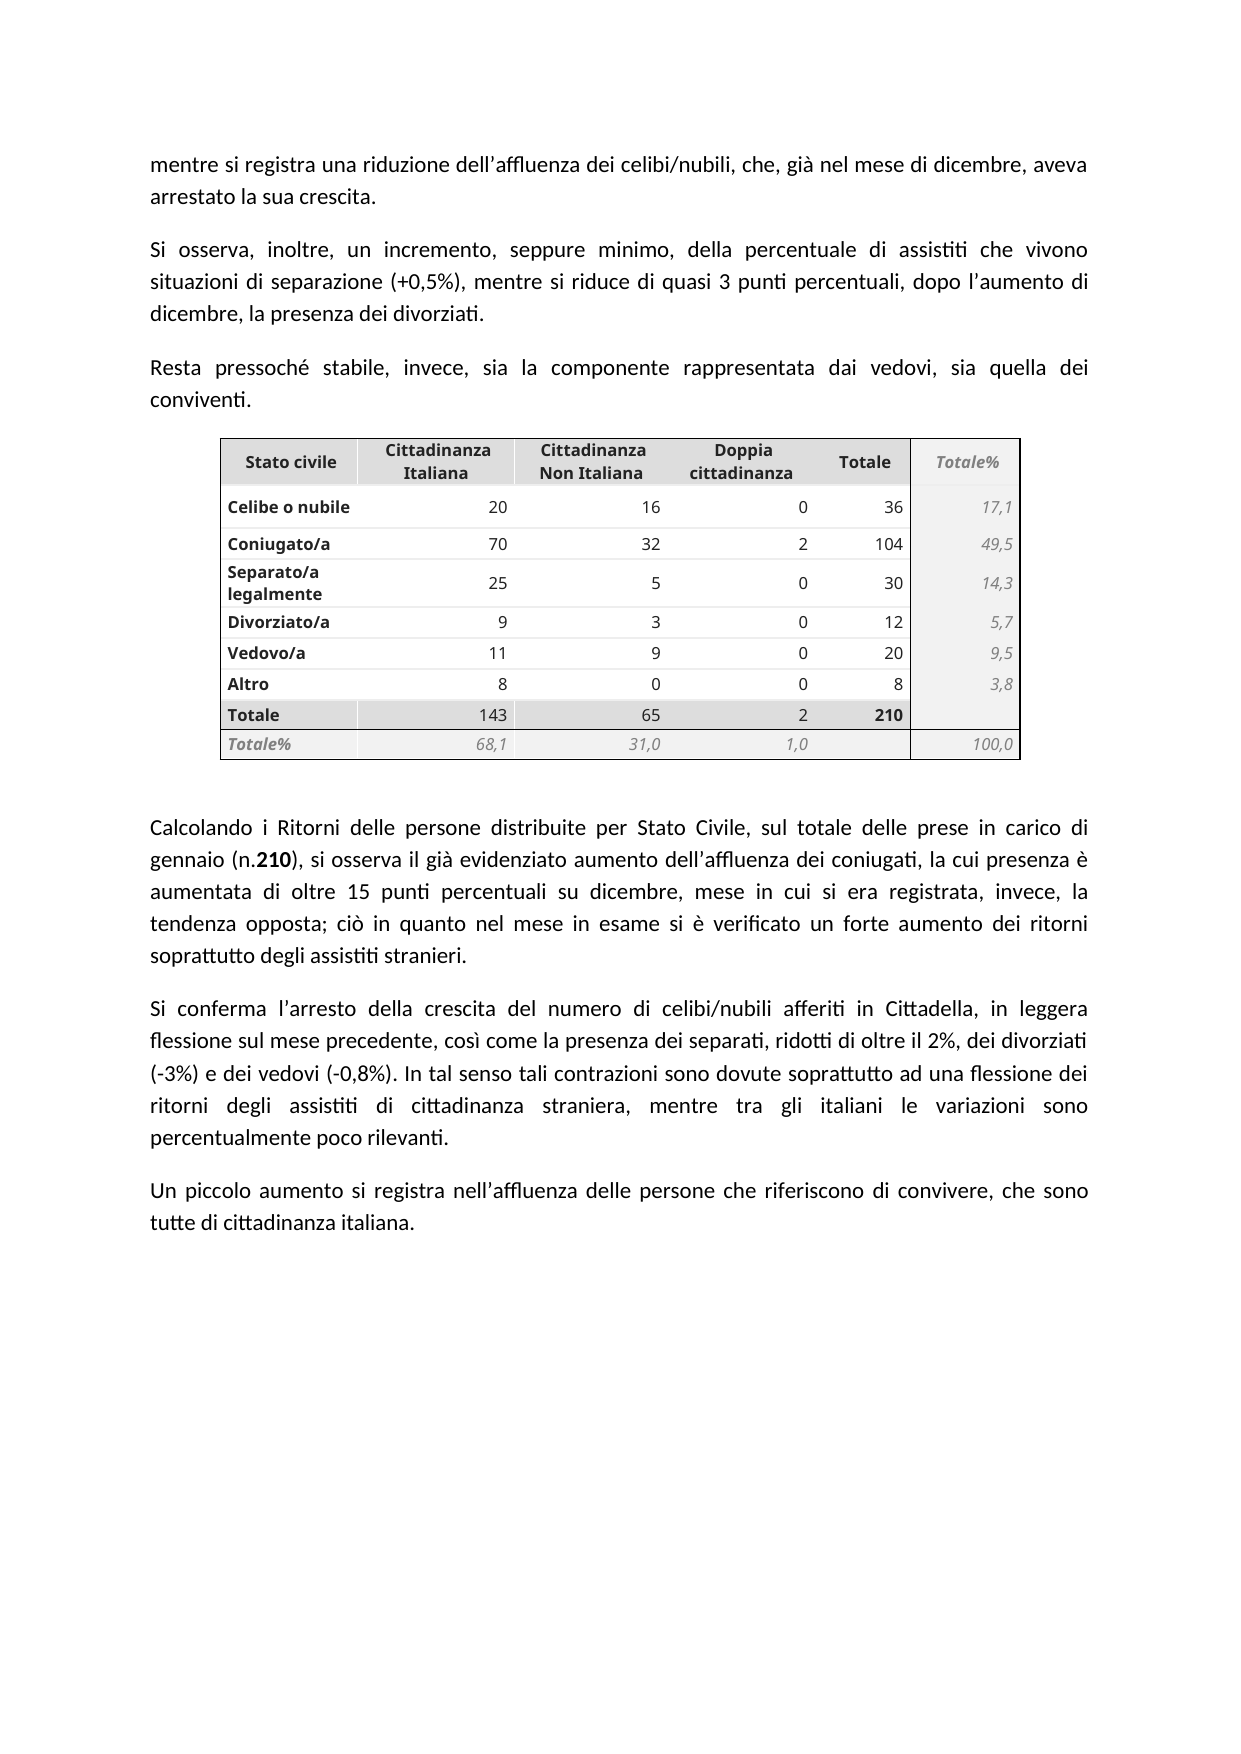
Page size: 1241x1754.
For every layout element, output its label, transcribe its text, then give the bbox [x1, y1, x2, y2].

text Resta pressoché stabile, invece, sia la componente rappresentata dai vedovi, sia quella dei conviventi. [150, 353, 1090, 413]
table_header Totale% [911, 439, 1019, 484]
table_cell 3,8 [911, 668, 1019, 699]
table_cell Vedovo/a [221, 639, 357, 668]
table_cell 5 [515, 560, 668, 606]
table_cell 9,5 [911, 637, 1019, 668]
text Un piccolo aumento si registra nell’affluenza delle persone che riferiscono di convivere, che sono tutte di cittadinanza italiana. [150, 1176, 1090, 1236]
table_cell Altro [221, 670, 357, 699]
table_cell Totale [221, 701, 357, 729]
table_header Cittadinanza Non Italiana [515, 439, 668, 484]
text Calcolando i Ritorni delle persone distribuite per Stato Civile, sul totale delle prese in carico di gennaio (n.210), si osserva il già evidenziato aumento dell’affluenza dei coniugati, la cui presenza è aumentata di oltre 15 punti percentuali su dicembre, mese in cui si era registrata, invece, la tendenza opposta; ciò in quanto nel mese in esame si è verificato un forte aumento dei ritorni soprattutto degli assistiti stranieri. [150, 813, 1090, 969]
table_cell 16 [515, 486, 668, 527]
table_cell 14,3 [911, 558, 1019, 606]
table_cell 8 [358, 670, 514, 699]
table_cell 100,0 [911, 730, 1019, 758]
table_cell Totale% [221, 730, 357, 758]
table_cell 1,0 [668, 730, 815, 758]
table_cell 104 [815, 529, 910, 558]
table_cell [911, 699, 1019, 729]
table_cell 9 [358, 608, 514, 637]
table_cell Celibe o nubile [221, 486, 357, 527]
table_header Doppia cittadinanza [668, 439, 815, 484]
table_cell 31,0 [515, 730, 668, 758]
table_cell 68,1 [358, 730, 514, 758]
table_cell 49,5 [911, 527, 1019, 558]
table_cell 0 [668, 670, 815, 699]
table_cell 0 [668, 608, 815, 637]
table_cell 2 [668, 529, 815, 558]
table_header Cittadinanza Italiana [358, 439, 514, 484]
table_cell 8 [815, 670, 910, 699]
table_header Totale [815, 439, 910, 484]
table_cell 20 [815, 639, 910, 668]
table_cell 25 [358, 560, 514, 606]
table_cell 0 [668, 560, 815, 606]
table_cell 36 [815, 486, 910, 527]
table_cell 0 [668, 486, 815, 527]
table_header Stato civile [221, 439, 357, 484]
table_cell [815, 730, 910, 758]
table_cell 17,1 [911, 486, 1019, 527]
table_cell 210 [815, 701, 910, 729]
table_cell 0 [668, 639, 815, 668]
table_cell 11 [358, 639, 514, 668]
table_cell Coniugato/a [221, 529, 357, 558]
table_cell 2 [668, 701, 815, 729]
table_cell 20 [358, 486, 514, 527]
text Si osserva, inoltre, un incremento, seppure minimo, della percentuale di assistiti che vivono situazioni di separazione (+0,5%), mentre si riduce di quasi 3 punti percentuali, dopo l’aumento di dicembre, la presenza dei divorziati. [150, 235, 1090, 328]
table_cell 65 [515, 701, 668, 729]
table_cell 9 [515, 639, 668, 668]
table_cell 0 [515, 670, 668, 699]
table_cell Divorziato/a [221, 608, 357, 637]
table_cell Separato/a legalmente [221, 560, 357, 606]
table_cell 30 [815, 560, 910, 606]
table_cell 3 [515, 608, 668, 637]
table_cell 12 [815, 608, 910, 637]
table_cell 143 [358, 701, 514, 729]
table_cell 70 [358, 529, 514, 558]
table_cell 5,7 [911, 606, 1019, 637]
text Si conferma l’arresto della crescita del numero di celibi/nubili afferiti in Cittadella, in leggera flessione sul mese precedente, così come la presenza dei separati, ridotti di oltre il 2%, dei divorziati (-3%) e dei vedovi (-0,8%). In tal senso tali contrazioni sono dovute soprattutto ad una flessione dei ritorni degli assistiti di cittadinanza straniera, mentre tra gli italiani le variazioni sono percentualmente poco rilevanti. [150, 994, 1090, 1151]
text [150, 150, 1090, 210]
table_cell 32 [515, 529, 668, 558]
